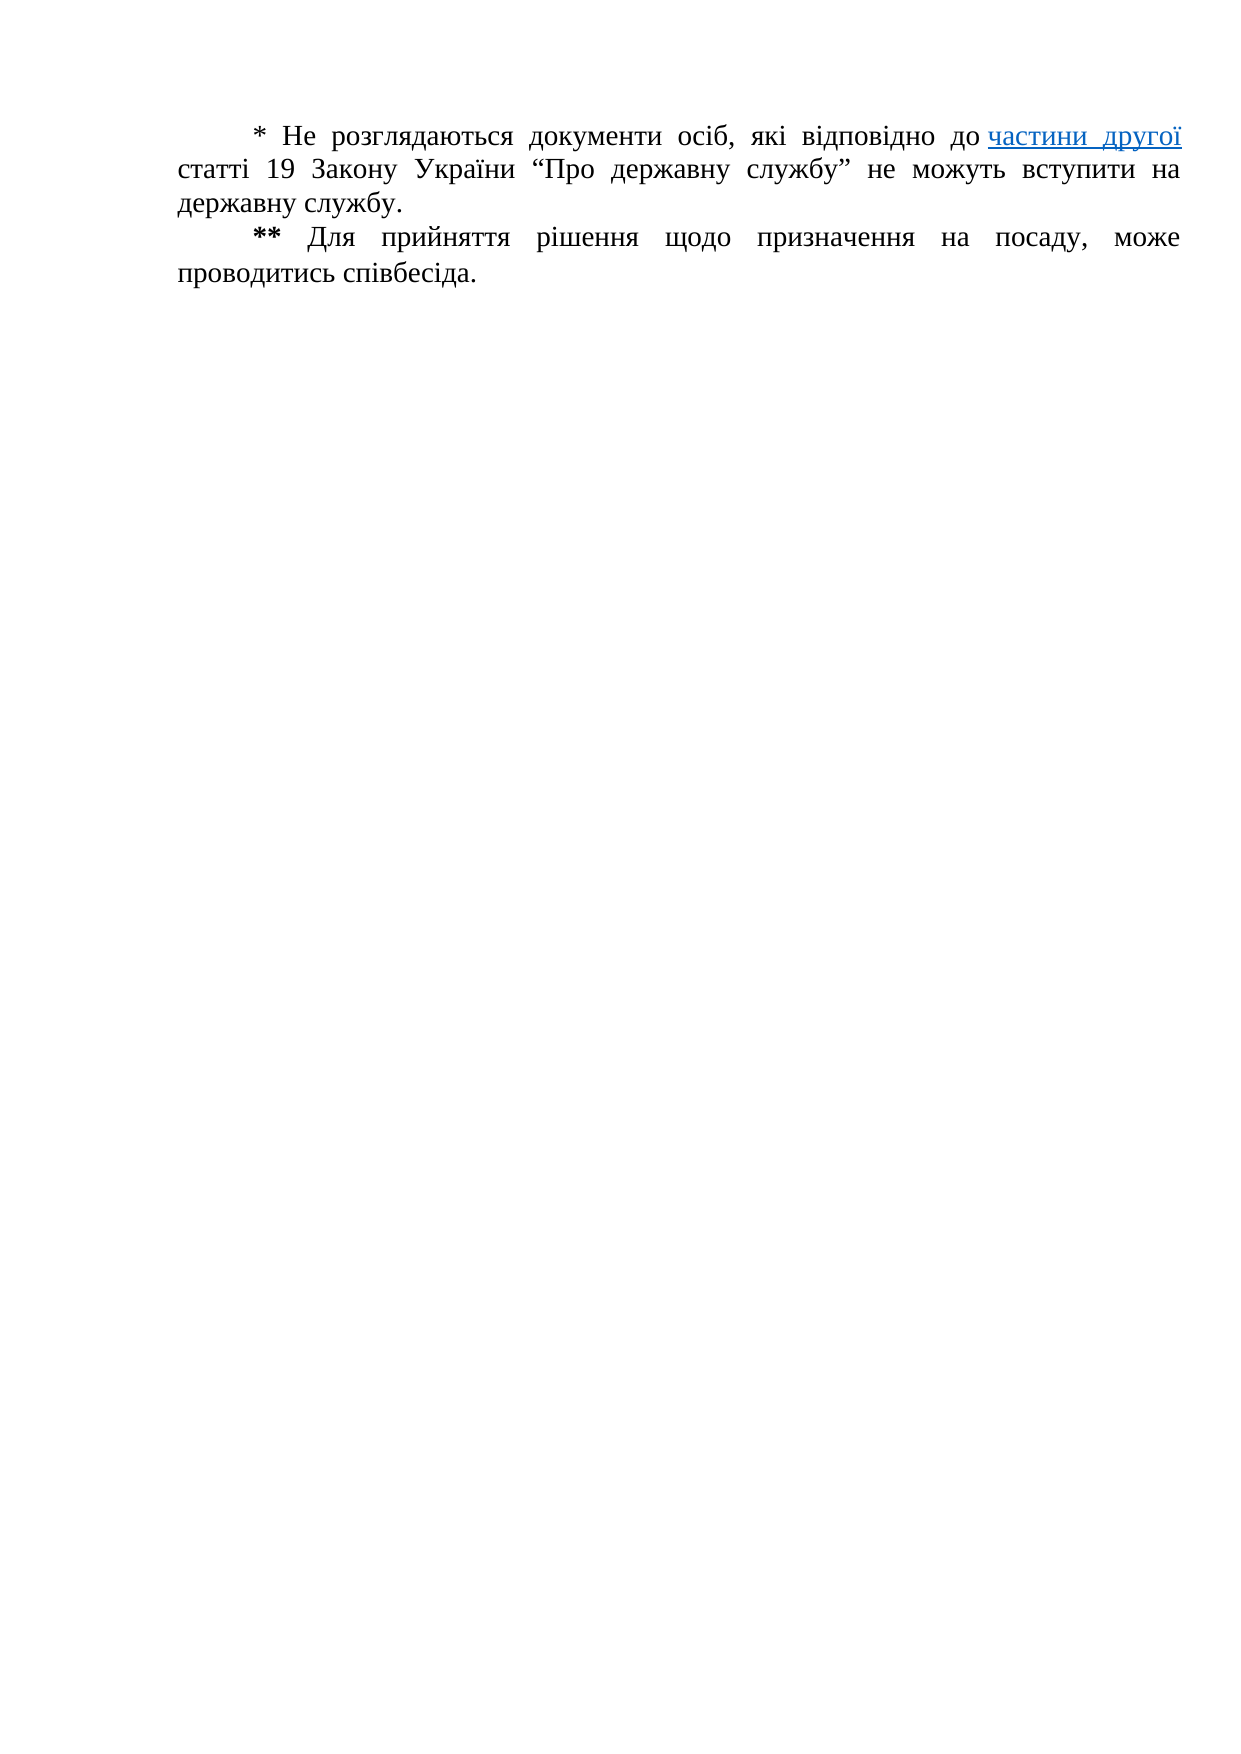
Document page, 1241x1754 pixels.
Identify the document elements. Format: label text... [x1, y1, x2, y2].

text * Не розглядаються документи осіб, які відповідно до частини другої статті 19 Закону України “Про державну службу” не можуть вступити на державну службу. [177, 118, 1181, 219]
text ** Для прийняття рішення щодо призначення на посаду, може проводитись співбесіда. [177, 219, 1181, 288]
